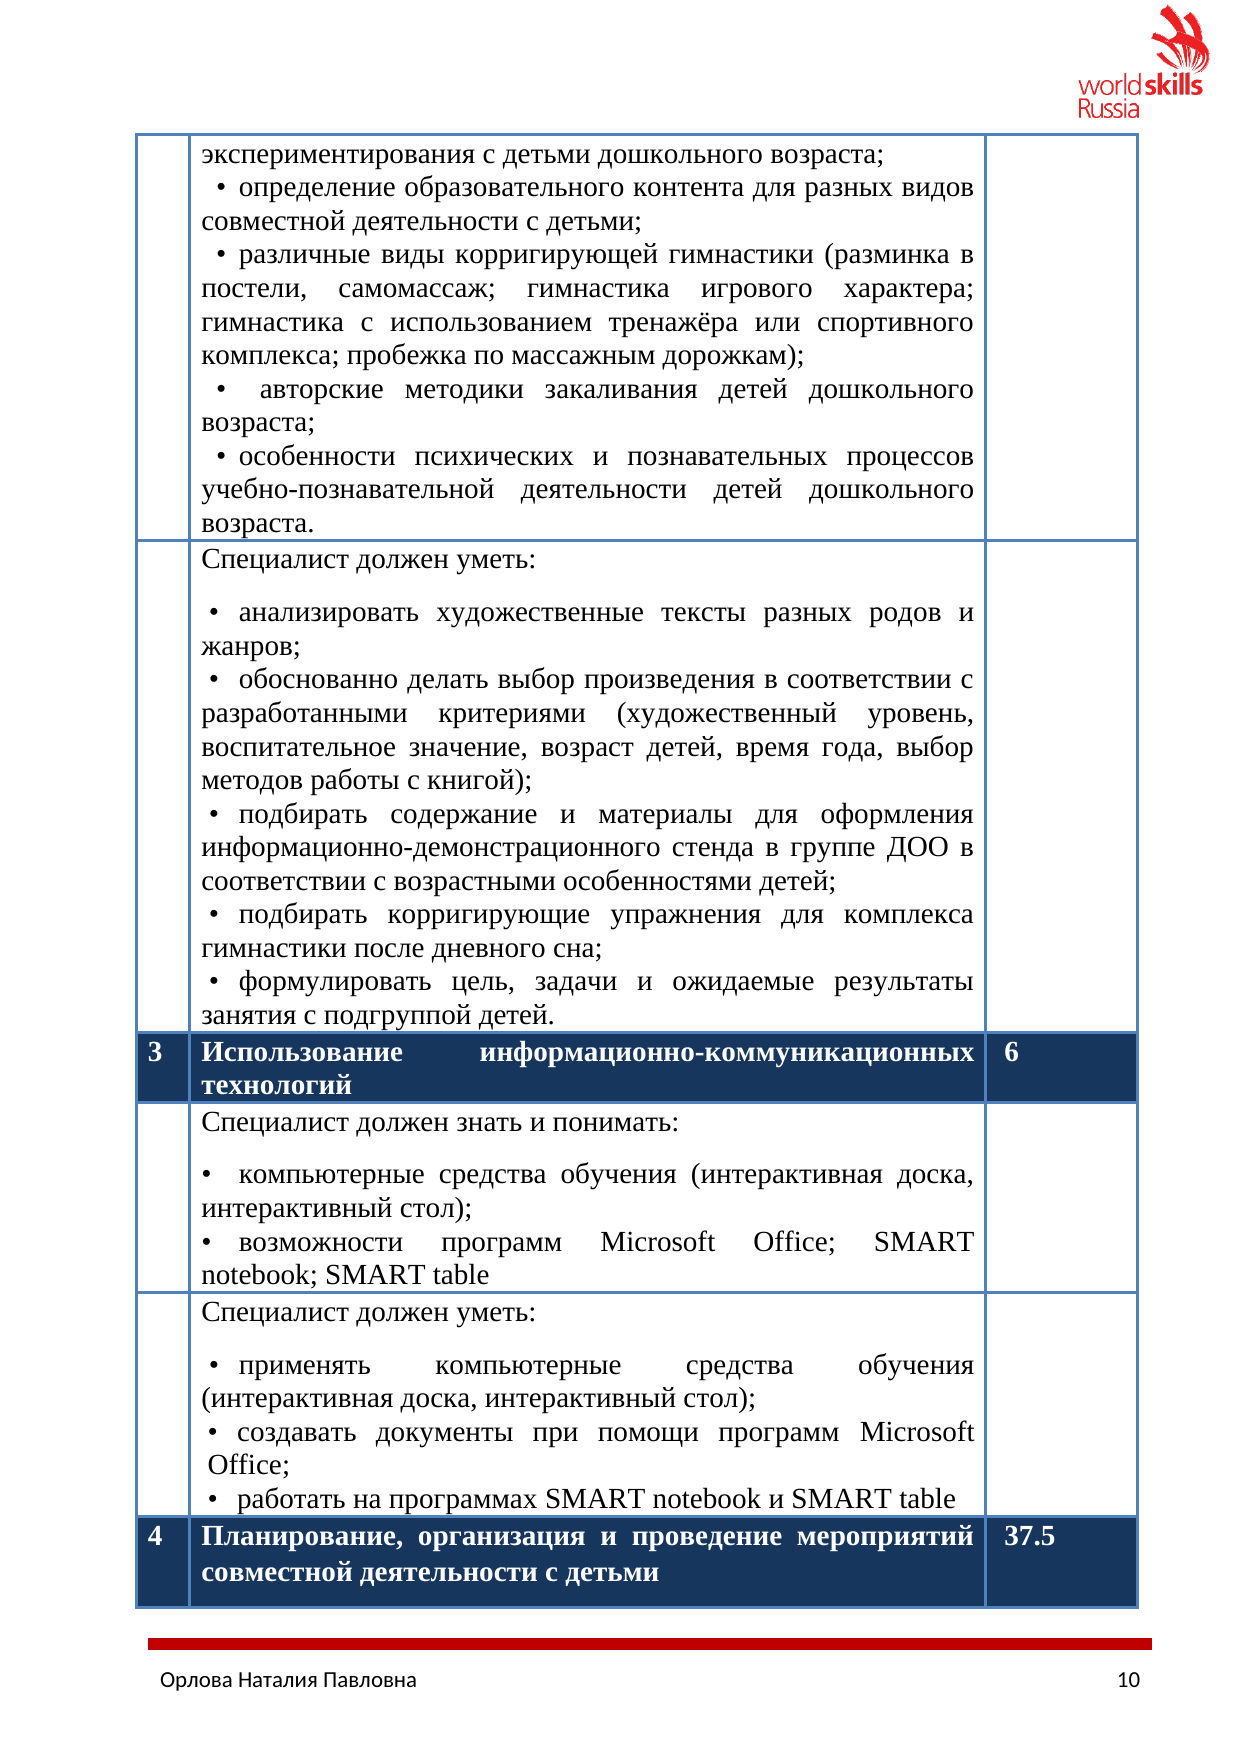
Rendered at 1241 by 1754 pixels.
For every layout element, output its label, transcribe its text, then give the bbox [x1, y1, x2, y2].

table_cell Специалист должен уметь: применять компьютерные средства обучения (интерактивная доска, интерактивный стол); создавать документы при помощи программ Microsoft Office; работать на программах SMART notebook и SMART table [191, 1294, 984, 1514]
table_cell 37.5 [987, 1518, 1136, 1606]
table_cell [987, 542, 1136, 1031]
table_cell [987, 136, 1136, 538]
table_cell [987, 1104, 1136, 1291]
table_cell Использование информационно-коммуникационных технологий [191, 1034, 984, 1101]
table_cell Специалист должен уметь: анализировать художественные тексты разных родов и жанров; обоснованно делать выбор произведения в соответствии с разработанными критериями (художественный уровень, воспитательное значение, возраст детей, время года, выбор методов работы с книгой); подбирать содержание и материалы для оформления информационно-демонстрационного стенда в группе ДОО в соответствии с возрастными особенностями детей; подбирать корригирующие упражнения для комплекса гимнастики после дневного сна; формулировать цель, задачи и ожидаемые результаты занятия с подгруппой детей. [191, 542, 984, 1031]
picture [1078, 4, 1235, 118]
table_cell 3 [138, 1034, 188, 1101]
table_cell [138, 1294, 188, 1514]
table_cell [987, 1294, 1136, 1514]
table_cell 4 [138, 1518, 188, 1606]
table_cell Планирование, организация и проведение мероприятий совместной деятельности с детьми [191, 1518, 984, 1606]
table_cell 6 [987, 1034, 1136, 1101]
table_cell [191, 136, 984, 538]
table_cell [138, 542, 188, 1031]
table_cell [138, 136, 188, 538]
table_cell [138, 1104, 188, 1291]
table_cell Специалист должен знать и понимать: компьютерные средства обучения (интерактивная доска, интерактивный стол); возможности программ Microsoft Office; SMART notebook; SMART table [191, 1104, 984, 1291]
